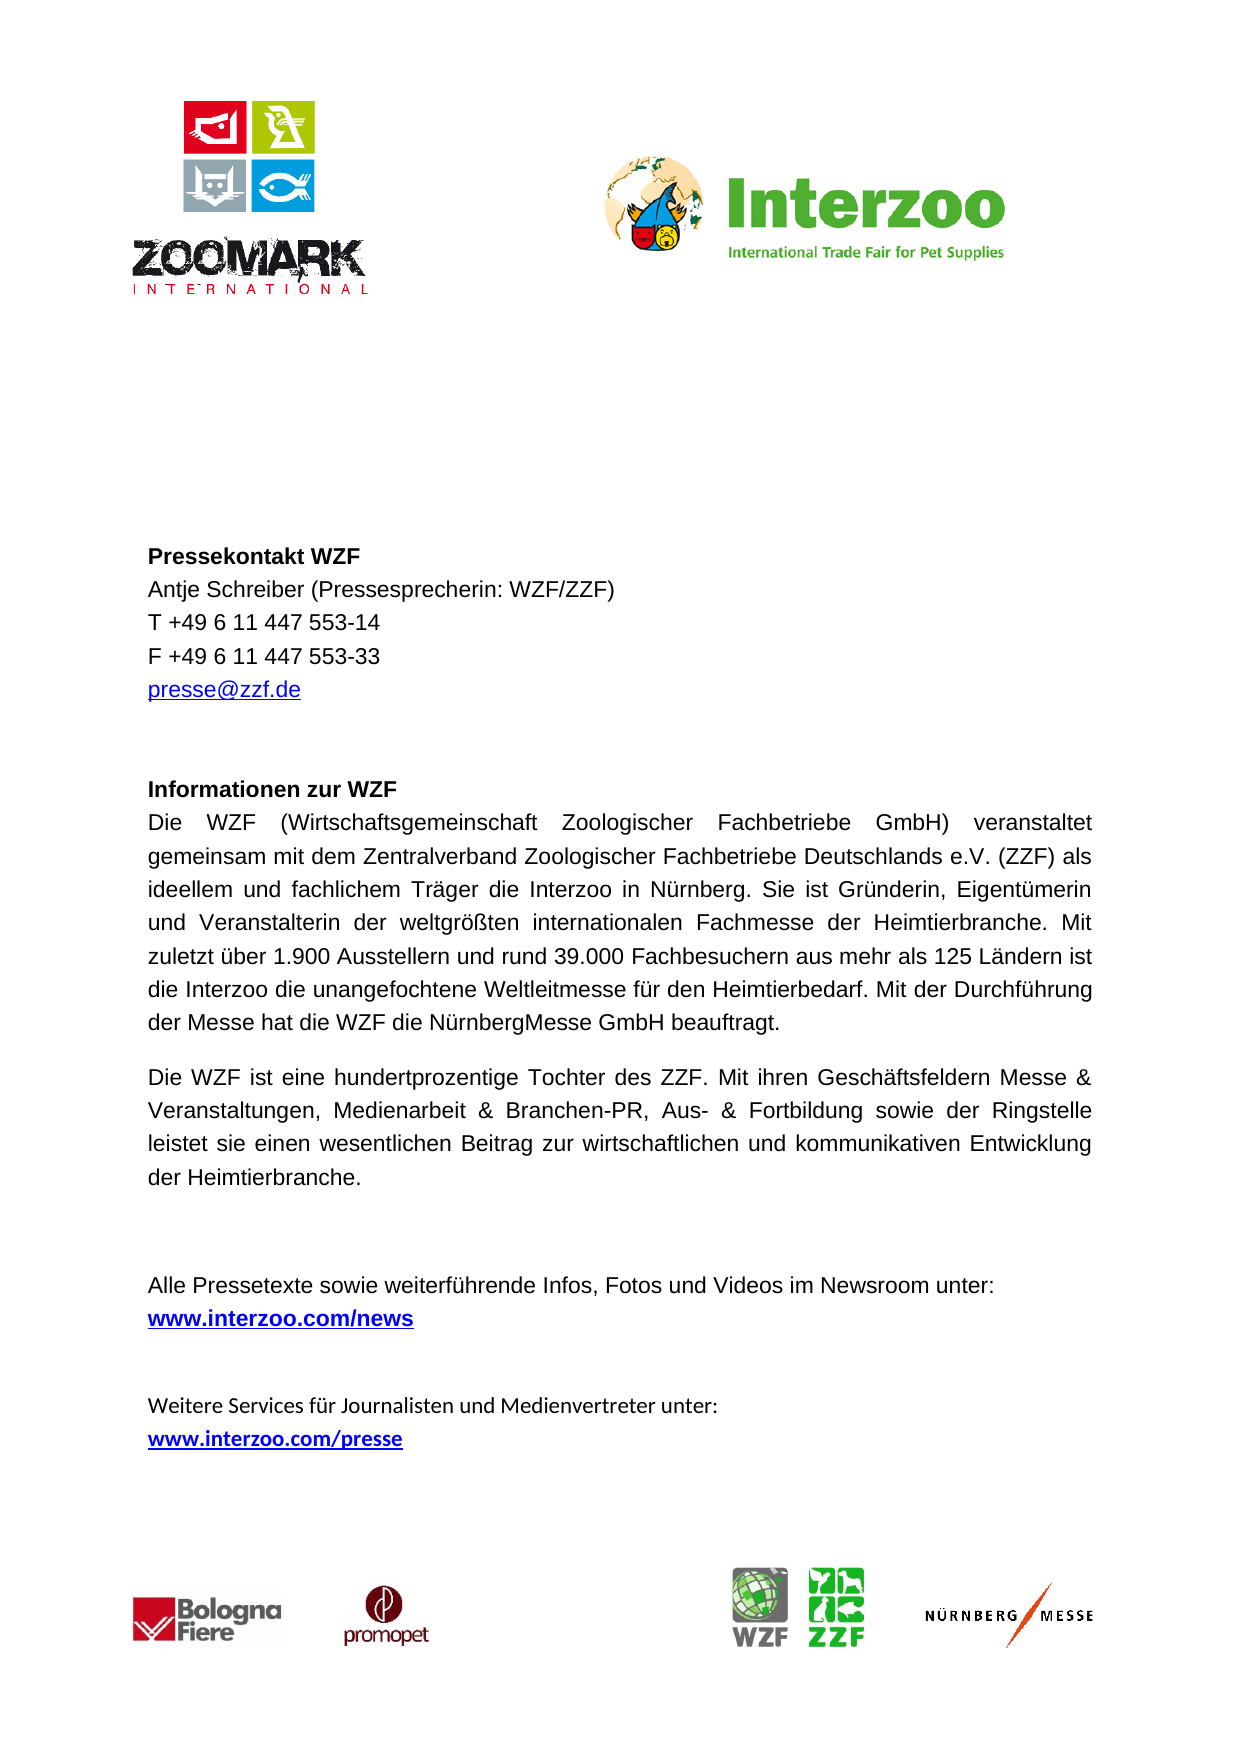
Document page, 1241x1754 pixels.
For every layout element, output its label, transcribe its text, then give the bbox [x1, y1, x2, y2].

text www.interzoo.com/presse [148, 1419, 1022, 1452]
text Informationen zur WZF [148, 769, 1093, 802]
text Die WZF ist eine hundertprozentige Tochter des ZZF. Mit ihren Geschäftsfeldern Messe & Veranstaltungen, Medienarbeit & Branchen-PR, Aus- & Fortbildung sowie der Ringstelle leistet sie einen wesentlichen Beitrag zur wirtschaftlichen und kommunikativen Entwicklung der Heimtierbranche. [148, 1057, 1093, 1190]
text www.interzoo.com/news [148, 1298, 1093, 1332]
text Die WZF (Wirtschaftsgemeinschaft Zoologischer Fachbetriebe GmbH) veranstaltet gemeinsam mit dem Zentralverband Zoologischer Fachbetriebe Deutschlands e.V. (ZZF) als ideellem und fachlichem Träger die Interzoo in Nürnberg. Sie ist Gründerin, Eigentümerin und Veranstalterin der weltgrößten internationalen Fachmesse der Heimtierbranche. Mit zuletzt über 1.900 Ausstellern und rund 39.000 Fachbesuchern aus mehr als 125 Ländern ist die Interzoo die unangefochtene Weltleitmesse für den Heimtierbedarf. Mit der Durchführung der Messe hat die WZF die NürnbergMesse GmbH beauftragt. [148, 802, 1093, 1036]
text Alle Pressetexte sowie weiterführende Infos, Fotos und Videos im Newsroom unter: [148, 1265, 1093, 1298]
picture [131, 1589, 283, 1649]
text presse@zzf.de [148, 669, 1093, 702]
text Pressekontakt WZF [148, 536, 1093, 569]
text Weitere Services für Journalisten und Medienvertreter unter: [148, 1386, 1022, 1419]
picture [925, 1582, 1093, 1648]
picture [730, 1565, 867, 1648]
picture [343, 1582, 432, 1650]
text F +49 6 11 447 553-33 [148, 636, 1093, 669]
picture [132, 101, 368, 294]
picture [587, 136, 1023, 271]
text Antje Schreiber (Pressesprecherin: WZF/ZZF) [148, 569, 1093, 602]
text T +49 6 11 447 553-14 [148, 602, 1093, 636]
